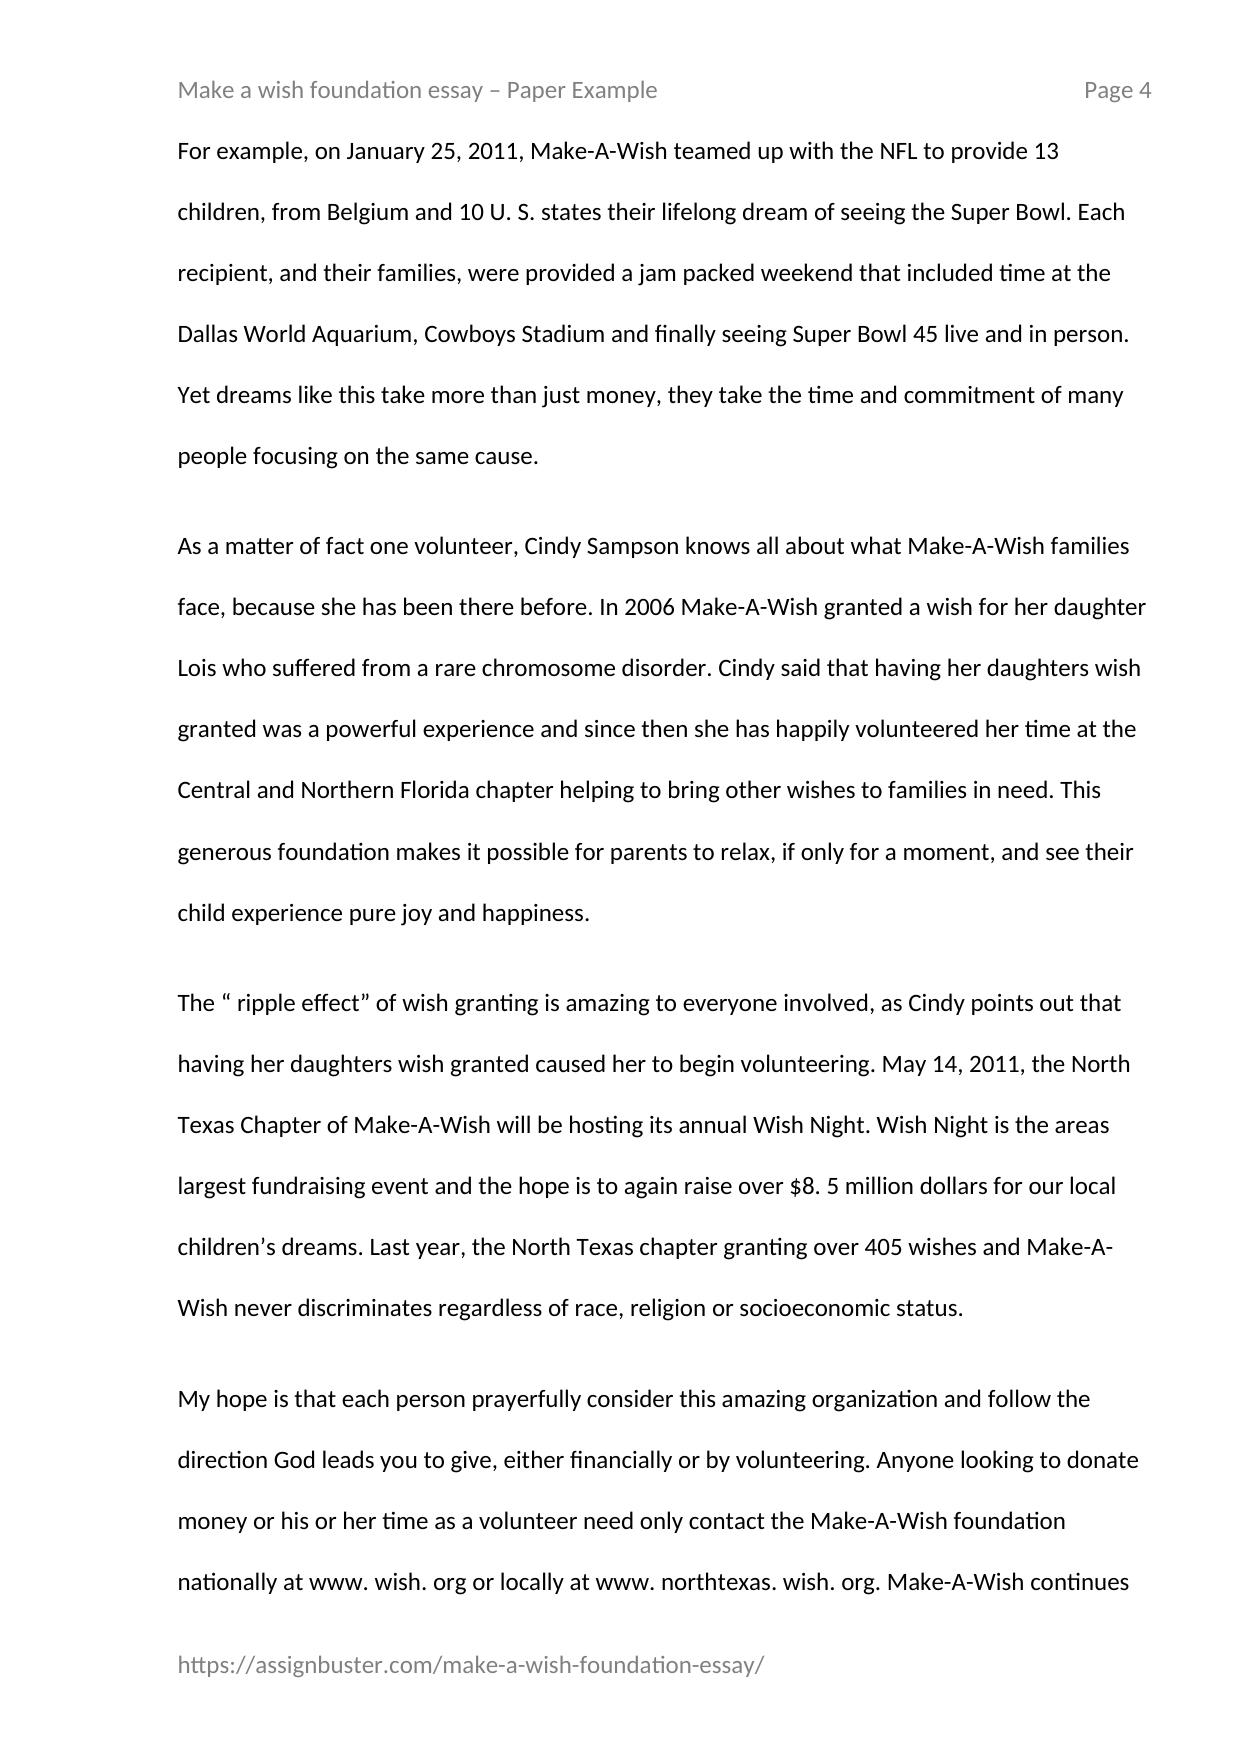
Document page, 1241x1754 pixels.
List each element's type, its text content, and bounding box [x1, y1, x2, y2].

text For example, on January 25, 2011, Make-A-Wish teamed up with the NFL to provide 13 children, from Belgium and 10 U. S. states their lifelong dream of seeing the Super Bowl. Each recipient, and their families, were provided a jam packed weekend that included time at the Dallas World Aquarium, Cowboys Stadium and finally seeing Super Bowl 45 live and in person. Yet dreams like this take more than just money, they take the time and commitment of many people focusing on the same cause. [177, 135, 1152, 471]
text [177, 1383, 1152, 1597]
text The “ ripple effect” of wish granting is amazing to everyone involved, as Cindy points out that having her daughters wish granted caused her to begin volunteering. May 14, 2011, the North Texas Chapter of Make-A-Wish will be hosting its annual Wish Night. Wish Night is the areas largest fundraising event and the hope is to again raise over $8. 5 million dollars for our local children’s dreams. Last year, the North Texas chapter granting over 405 wishes and Make-A-Wish never discriminates regardless of race, religion or socioeconomic status. [177, 987, 1152, 1323]
text As a matter of fact one volunteer, Cindy Sampson knows all about what Make-A-Wish families face, because she has been there before. In 2006 Make-A-Wish granted a wish for her daughter Lois who suffered from a rare chromosome disorder. Cindy said that having her daughters wish granted was a powerful experience and since then she has happily volunteered her time at the Central and Northern Florida chapter helping to bring other wishes to families in need. This generous foundation makes it possible for parents to relax, if only for a moment, and see their child experience pure joy and happiness. [177, 531, 1152, 927]
